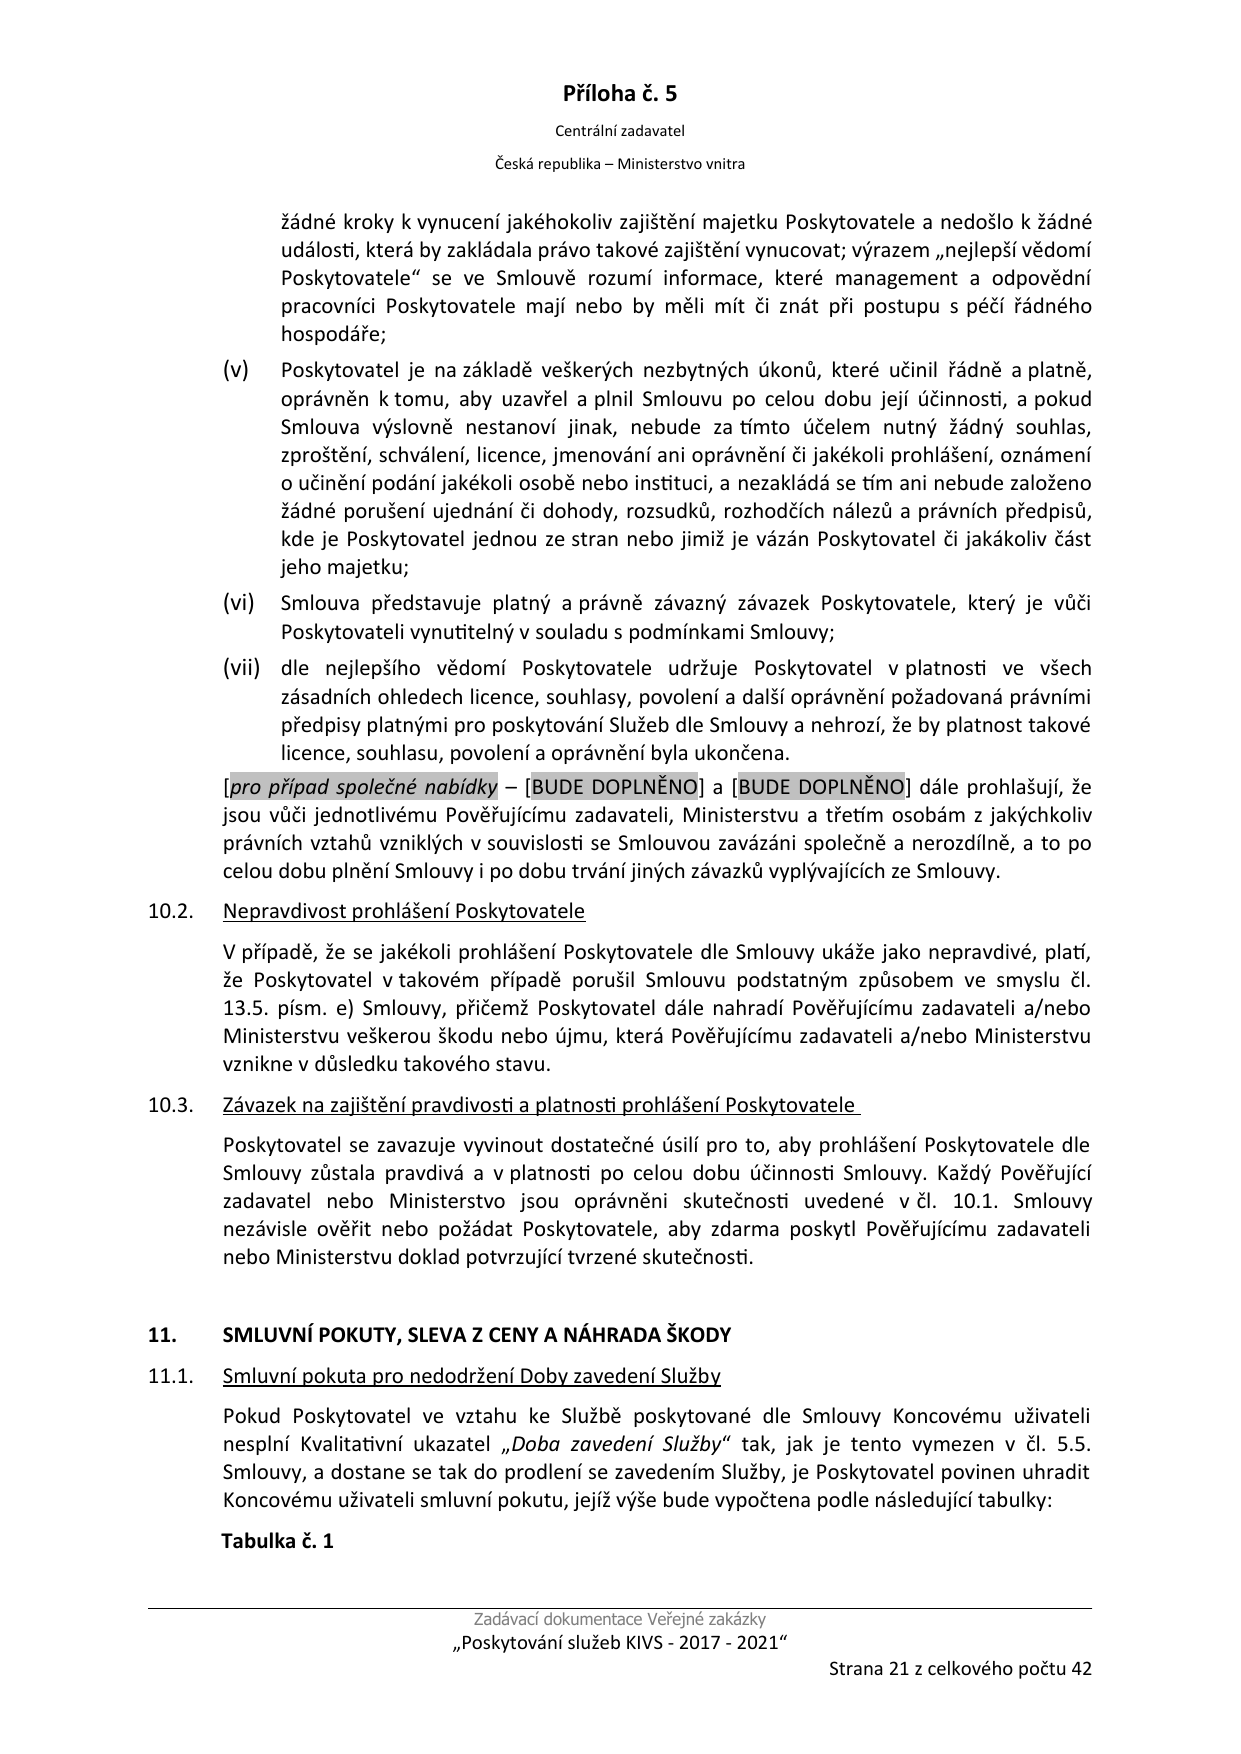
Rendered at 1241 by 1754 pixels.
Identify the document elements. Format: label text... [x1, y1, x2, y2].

text Tabulka č. 1 [221, 1526, 1092, 1554]
text Smluvní pokuty, sleva z ceny a náhrada škody [148, 1320, 1092, 1348]
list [223, 207, 1092, 347]
text [pro případ společné nabídky – [BUDE DOPLNĚNO] a [BUDE DOPLNĚNO] dále prohlašují, že jsou vůči jednotlivému Pověřujícímu zadavateli, Ministerstvu a třetím osobám z jakýchkoliv právních vztahů vzniklých v souvislosti se Smlouvou zavázáni společně a nerozdílně, a to po celou dobu plnění Smlouvy i po dobu trvání jiných závazků vyplývajících ze Smlouvy. [223, 772, 1092, 884]
list Smlouva představuje platný a právně závazný závazek Poskytovatele, který je vůči Poskytovateli vynutitelný v souladu s podmínkami Smlouvy; [223, 586, 1092, 645]
text Závazek na zajištění pravdivosti a platnosti prohlášení Poskytovatele [148, 1090, 1092, 1118]
text Pokud Poskytovatel ve vztahu ke Službě poskytované dle Smlouvy Koncovému uživateli nesplní Kvalitativní ukazatel „Doba zavedení Služby“ tak, jak je tento vymezen v čl. 5.5. Smlouvy, a dostane se tak do prodlení se zavedením Služby, je Poskytovatel povinen uhradit Koncovému uživateli smluvní pokutu, jejíž výše bude vypočtena podle následující tabulky: [223, 1401, 1092, 1513]
text V případě, že se jakékoli prohlášení Poskytovatele dle Smlouvy ukáže jako nepravdivé, platí, že Poskytovatel v takovém případě porušil Smlouvu podstatným způsobem ve smyslu čl. 13.5. písm. e) Smlouvy, přičemž Poskytovatel dále nahradí Pověřujícímu zadavateli a/nebo Ministerstvu veškerou škodu nebo újmu, která Pověřujícímu zadavateli a/nebo Ministerstvu vznikne v důsledku takového stavu. [223, 937, 1092, 1077]
text Poskytovatel se zavazuje vyvinout dostatečné úsilí pro to, aby prohlášení Poskytovatele dle Smlouvy zůstala pravdivá a v platnosti po celou dobu účinnosti Smlouvy. Každý Pověřující zadavatel nebo Ministerstvo jsou oprávněni skutečnosti uvedené v čl. 10.1. Smlouvy nezávisle ověřit nebo požádat Poskytovatele, aby zdarma poskytl Pověřujícímu zadavateli nebo Ministerstvu doklad potvrzující tvrzené skutečnosti. [223, 1130, 1092, 1270]
text Smluvní pokuta pro nedodržení Doby zavedení Služby [148, 1361, 1092, 1389]
list dle nejlepšího vědomí Poskytovatele udržuje Poskytovatel v platnosti ve všech zásadních ohledech licence, souhlasy, povolení a další oprávnění požadovaná právními předpisy platnými pro poskytování Služeb dle Smlouvy a nehrozí, že by platnost takové licence, souhlasu, povolení a oprávnění byla ukončena. [223, 651, 1092, 766]
list Poskytovatel je na základě veškerých nezbytných úkonů, které učinil řádně a platně, oprávněn k tomu, aby uzavřel a plnil Smlouvu po celou dobu její účinnosti, a pokud Smlouva výslovně nestanoví jinak, nebude za tímto účelem nutný žádný souhlas, zproštění, schválení, licence, jmenování ani oprávnění či jakékoli prohlášení, oznámení o učinění podání jakékoli osobě nebo instituci, a nezakládá se tím ani nebude založeno žádné porušení ujednání či dohody, rozsudků, rozhodčích nálezů a právních předpisů, kde je Poskytovatel jednou ze stran nebo jimiž je vázán Poskytovatel či jakákoliv část jeho majetku; [223, 353, 1092, 580]
text Nepravdivost prohlášení Poskytovatele [148, 897, 1092, 925]
